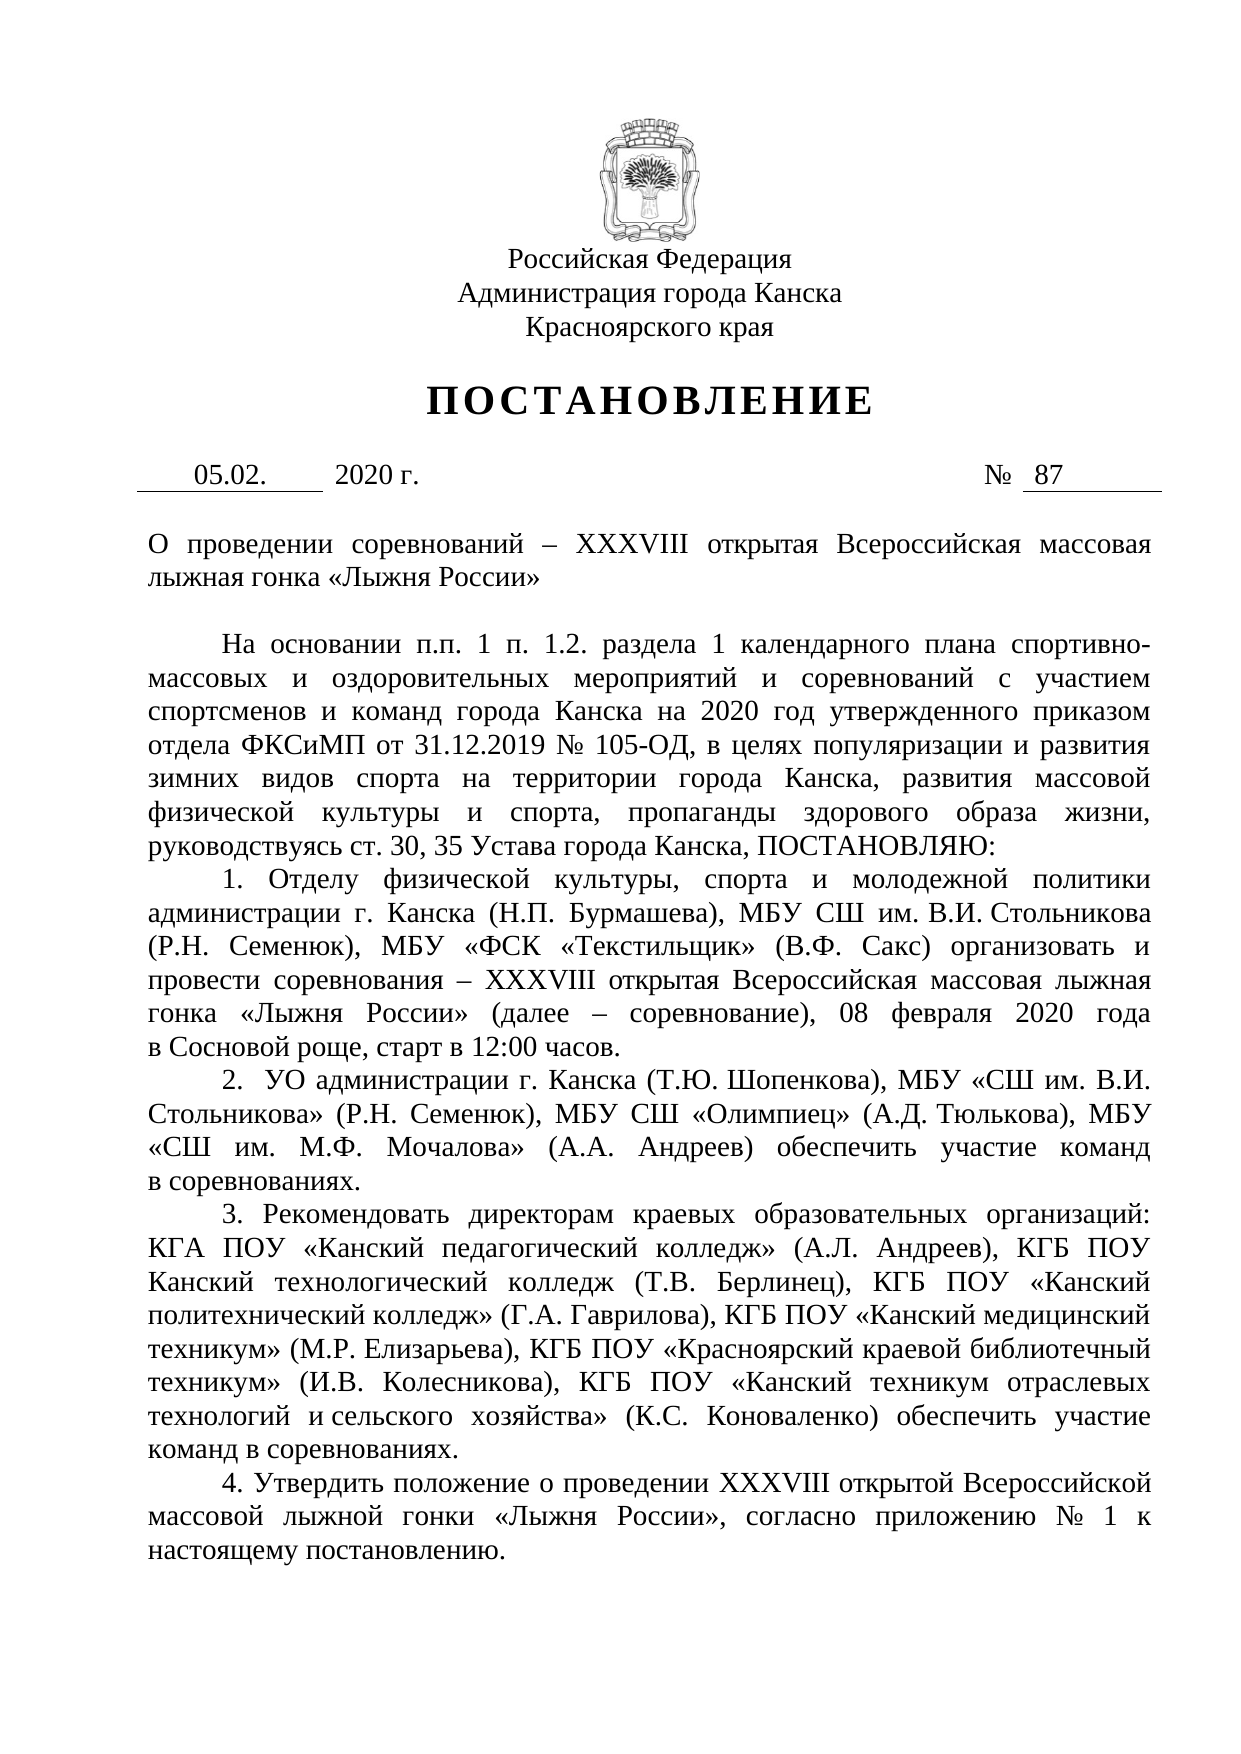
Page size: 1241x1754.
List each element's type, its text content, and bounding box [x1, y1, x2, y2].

table_header Российская Федерация Администрация города Канска Красноярского края ПОСТАНОВЛЕНИЕ [137, 118, 1162, 457]
text На основании п.п. 1 п. 1.2. раздела 1 календарного плана спортивно-массовых и оздоровительных мероприятий и соревнований с участием спортсменов и команд города Канска на 2020 год утвержденного приказом отдела ФКСиМП от 31.12.2019 № 105-ОД, в целях популяризации и развития зимних видов спорта на территории города Канска, развития массовой физической культуры и спорта, пропаганды здорового образа жизни, руководствуясь ст. 30, 35 Устава города Канска, ПОСТАНОВЛЯЮ: [148, 626, 1152, 861]
text О проведении соревнований – XXXVIII открытая Всероссийская массовая лыжная гонка «Лыжня России» [148, 526, 1152, 593]
table_cell 2020 г. [323, 457, 595, 491]
text 1. Отделу физической культуры, спорта и молодежной политики администрации г. Канска (Н.П. Бурмашева), МБУ СШ им. В.И. Стольникова (Р.Н. Семенюк), МБУ «ФСК «Текстильщик» (В.Ф. Сакс) организовать и провести соревнования – XXХVIII открытая Всероссийская массовая лыжная гонка «Лыжня России» (далее – соревнование), 08 февраля 2020 года в Сосновой роще, старт в 12:00 часов. [148, 861, 1152, 1062]
text 4. Утвердить положение о проведении XXХVIII открытой Всероссийской массовой лыжной гонки «Лыжня России», согласно приложению № 1 к настоящему постановлению. [148, 1465, 1152, 1566]
picture [599, 118, 700, 242]
table_cell 05.02. [137, 457, 323, 491]
text 2. УО администрации г. Канска (Т.Ю. Шопенкова), МБУ «СШ им. В.И. Стольникова» (Р.Н. Семенюк), МБУ СШ «Олимпиец» (А.Д. Тюлькова), МБУ «СШ им. М.Ф. Мочалова» (А.А. Андреев) обеспечить участие команд в соревнованиях. [148, 1062, 1152, 1197]
text 3. Рекомендовать директорам краевых образовательных организаций: КГА ПОУ «Канский педагогический колледж» (А.Л. Андреев), КГБ ПОУ Канский технологический колледж (Т.В. Берлинец), КГБ ПОУ «Канский политехнический колледж» (Г.А. Гаврилова), КГБ ПОУ «Канский медицинский техникум» (М.Р. Елизарьева), КГБ ПОУ «Красноярский краевой библиотечный техникум» (И.В. Колесникова), КГБ ПОУ «Канский техникум отраслевых технологий и сельского хозяйства» (К.С. Коноваленко) обеспечить участие команд в соревнованиях. [148, 1197, 1152, 1465]
table_cell 87 [1023, 457, 1162, 491]
table_cell № [595, 457, 1023, 491]
